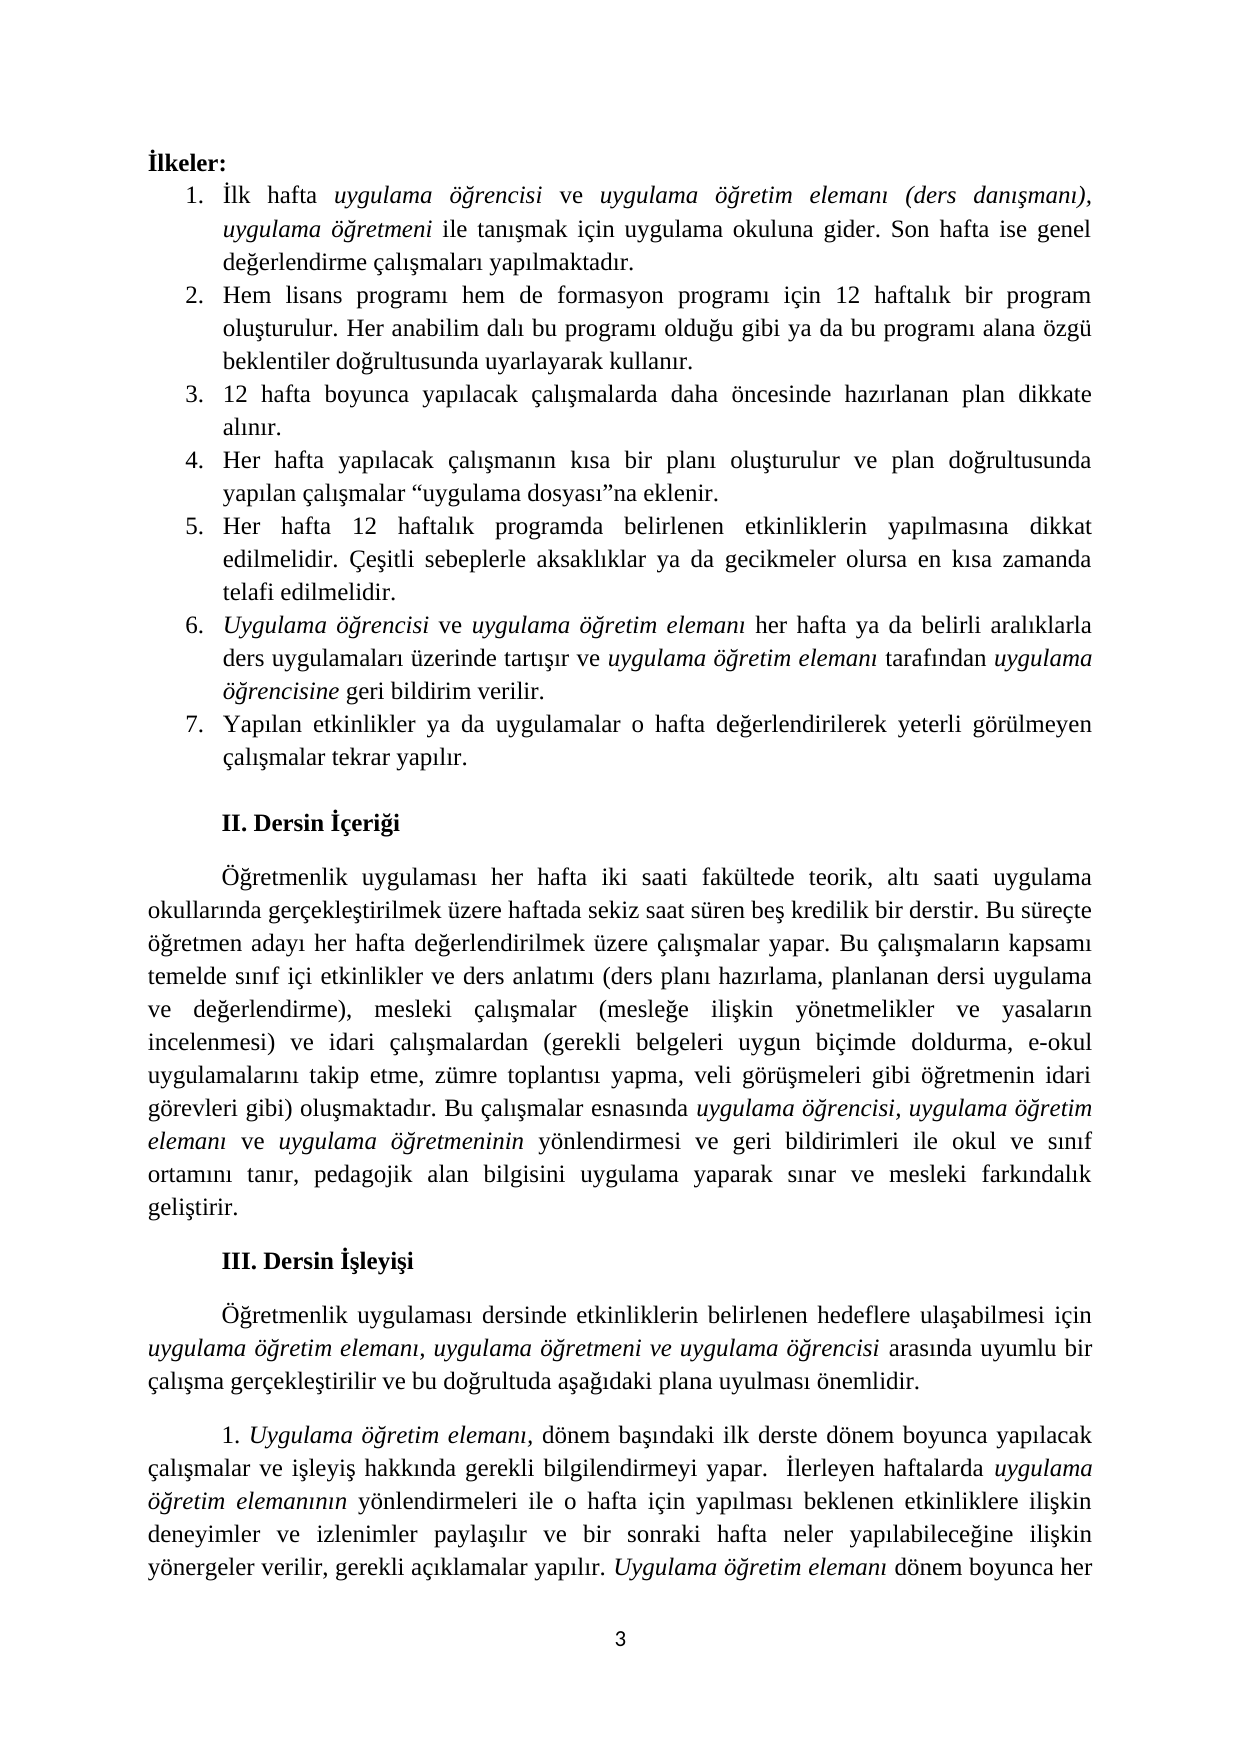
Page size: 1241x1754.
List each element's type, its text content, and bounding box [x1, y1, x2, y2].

text Öğretmenlik uygulaması her hafta iki saati fakültede teorik, altı saati uygulama okullarında gerçekleştirilmek üzere haftada sekiz saat süren beş kredilik bir derstir. Bu süreçte öğretmen adayı her hafta değerlendirilmek üzere çalışmalar yapar. Bu çalışmaların kapsamı temelde sınıf içi etkinlikler ve ders anlatımı (ders planı hazırlama, planlanan dersi uygulama ve değerlendirme), mesleki çalışmalar (mesleğe ilişkin yönetmelikler ve yasaların incelenmesi) ve idari çalışmalardan (gerekli belgeleri uygun biçimde doldurma, e-okul uygulamalarını takip etme, zümre toplantısı yapma, veli görüşmeleri gibi öğretmenin idari görevleri gibi) oluşmaktadır. Bu çalışmalar esnasında uygulama öğrencisi, uygulama öğretim elemanı ve uygulama öğretmeninin yönlendirmesi ve geri bildirimleri ile okul ve sınıf ortamını tanır, pedagojik alan bilgisini uygulama yaparak sınar ve mesleki farkındalık geliştirir. [148, 862, 1093, 1221]
list Uygulama öğrencisi ve uygulama öğretim elemanı her hafta ya da belirli aralıklarla ders uygulamaları üzerinde tartışır ve uygulama öğretim elemanı tarafından uygulama öğrencisine geri bildirim verilir. [185, 610, 1093, 705]
list 12 hafta boyunca yapılacak çalışmalarda daha öncesinde hazırlanan plan dikkate alınır. [185, 379, 1093, 441]
text II. Dersin İçeriği [148, 808, 1093, 837]
list Her hafta 12 haftalık programda belirlenen etkinliklerin yapılmasına dikkat edilmelidir. Çeşitli sebeplerle aksaklıklar ya da gecikmeler olursa en kısa zamanda telafi edilmelidir. [185, 511, 1093, 606]
text İlkeler: [148, 148, 1093, 176]
list İlk hafta uygulama öğrencisi ve uygulama öğretim elemanı (ders danışmanı), uygulama öğretmeni ile tanışmak için uygulama okuluna gider. Son hafta ise genel değerlendirme çalışmaları yapılmaktadır. [185, 181, 1093, 275]
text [148, 1420, 1093, 1581]
list Yapılan etkinlikler ya da uygulamalar o hafta değerlendirilerek yeterli görülmeyen çalışmalar tekrar yapılır. [185, 709, 1093, 771]
list Hem lisans programı hem de formasyon programı için 12 haftalık bir program oluşturulur. Her anabilim dalı bu programı olduğu gibi ya da bu programı alana özgü beklentiler doğrultusunda uyarlayarak kullanır. [185, 280, 1093, 374]
list Her hafta yapılacak çalışmanın kısa bir planı oluşturulur ve plan doğrultusunda yapılan çalışmalar “uygulama dosyası”na eklenir. [185, 445, 1093, 507]
text Öğretmenlik uygulaması dersinde etkinliklerin belirlenen hedeflere ulaşabilmesi için uygulama öğretim elemanı, uygulama öğretmeni ve uygulama öğrencisi arasında uyumlu bir çalışma gerçekleştirilir ve bu doğrultuda aşağıdaki plana uyulması önemlidir. [148, 1300, 1093, 1394]
text III. Dersin İşleyişi [148, 1246, 1093, 1275]
